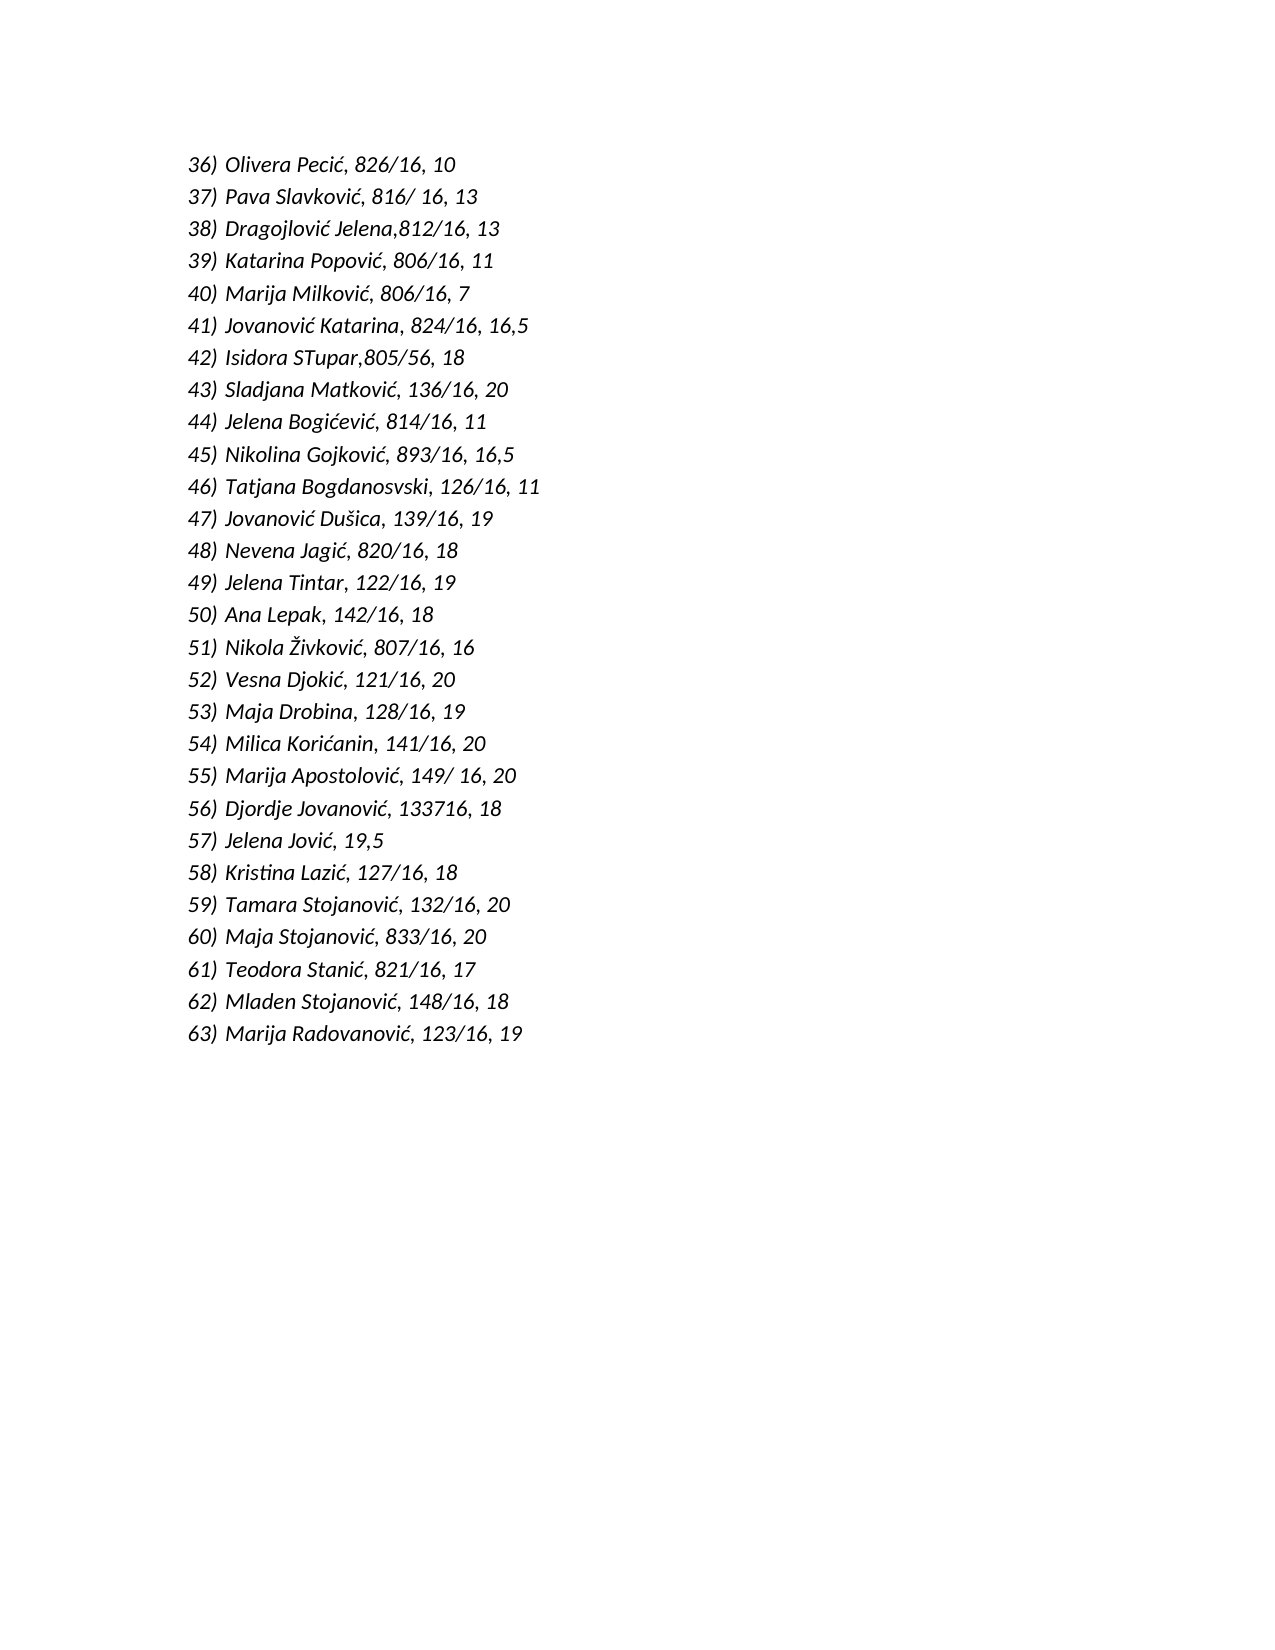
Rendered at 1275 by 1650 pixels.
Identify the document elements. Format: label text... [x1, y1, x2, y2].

list Isidora STupar,805/56, 18 [187, 343, 1125, 371]
list Teodora Stanić, 821/16, 17 [187, 955, 1125, 983]
list Maja Stojanović, 833/16, 20 [187, 922, 1125, 951]
list Djordje Jovanović, 133716, 18 [187, 794, 1125, 822]
list Vesna Djokić, 121/16, 20 [187, 665, 1125, 693]
list Tatjana Bogdanosvski, 126/16, 11 [187, 472, 1125, 500]
list Jovanović Katarina, 824/16, 16,5 [187, 311, 1125, 339]
list Kristina Lazić, 127/16, 18 [187, 858, 1125, 886]
list Jelena Bogićević, 814/16, 11 [187, 407, 1125, 436]
list Jovanović Dušica, 139/16, 19 [187, 504, 1125, 532]
list Katarina Popović, 806/16, 11 [187, 247, 1125, 274]
list Nikola Živković, 807/16, 16 [187, 633, 1125, 661]
list Nikolina Gojković, 893/16, 16,5 [187, 440, 1125, 468]
list Jelena Tintar, 122/16, 19 [187, 568, 1125, 596]
list Marija Apostolović, 149/ 16, 20 [187, 762, 1125, 789]
list Tamara Stojanović, 132/16, 20 [187, 890, 1125, 918]
list Sladjana Matković, 136/16, 20 [187, 375, 1125, 403]
list Jelena Jović, 19,5 [187, 826, 1125, 854]
list Marija Milković, 806/16, 7 [187, 279, 1125, 307]
list Nevena Jagić, 820/16, 18 [187, 536, 1125, 564]
list Dragojlović Jelena,812/16, 13 [187, 214, 1125, 242]
list Ana Lepak, 142/16, 18 [187, 601, 1125, 629]
list Mladen Stojanović, 148/16, 18 [187, 987, 1125, 1015]
list Maja Drobina, 128/16, 19 [187, 697, 1125, 725]
list Milica Korićanin, 141/16, 20 [187, 729, 1125, 757]
list Marija Radovanović, 123/16, 19 [187, 1019, 1125, 1047]
list Pava Slavković, 816/ 16, 13 [187, 182, 1125, 210]
list Olivera Pecić, 826/16, 10 [187, 150, 1125, 178]
